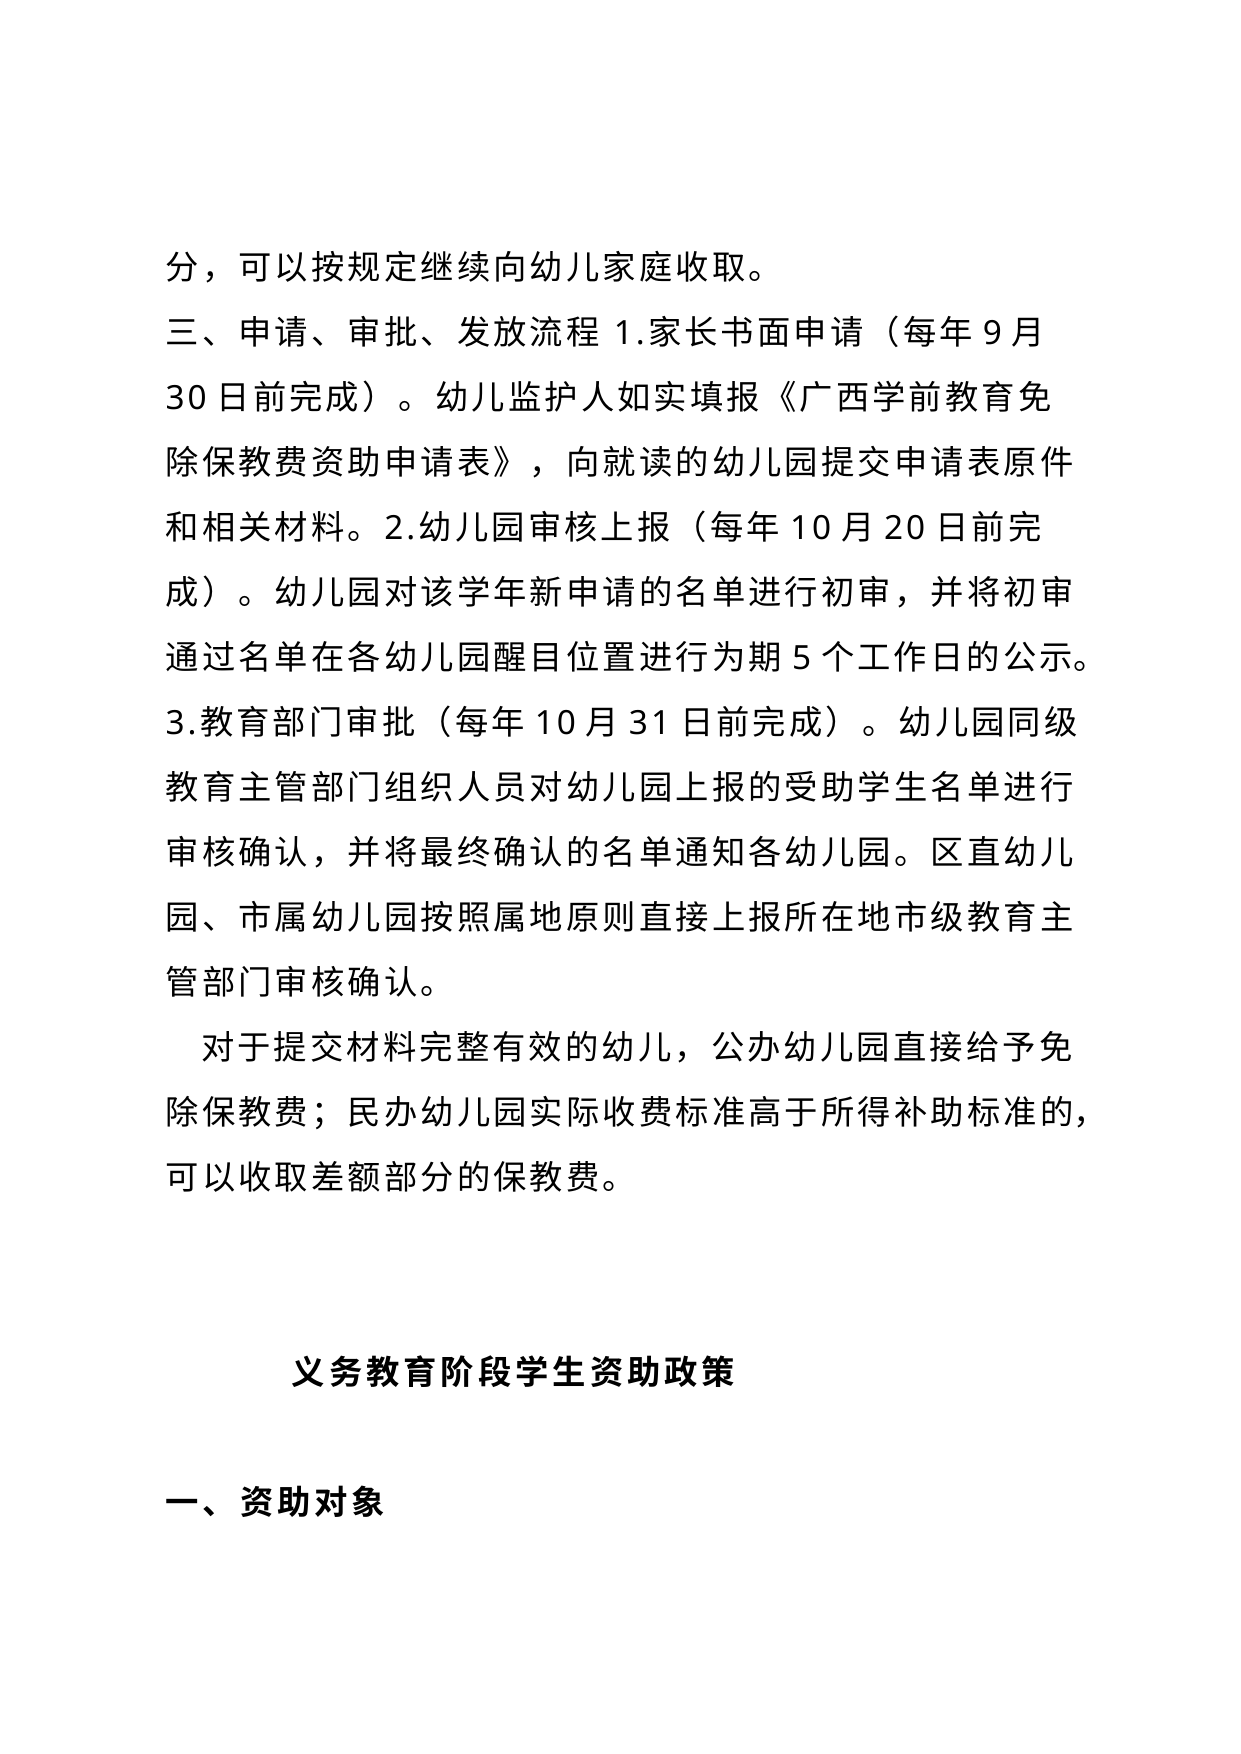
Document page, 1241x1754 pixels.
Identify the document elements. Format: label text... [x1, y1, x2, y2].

text 一、资助对象 [165, 1468, 1087, 1533]
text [165, 233, 1087, 1208]
text 义务教育阶段学生资助政策 [165, 1338, 1087, 1403]
